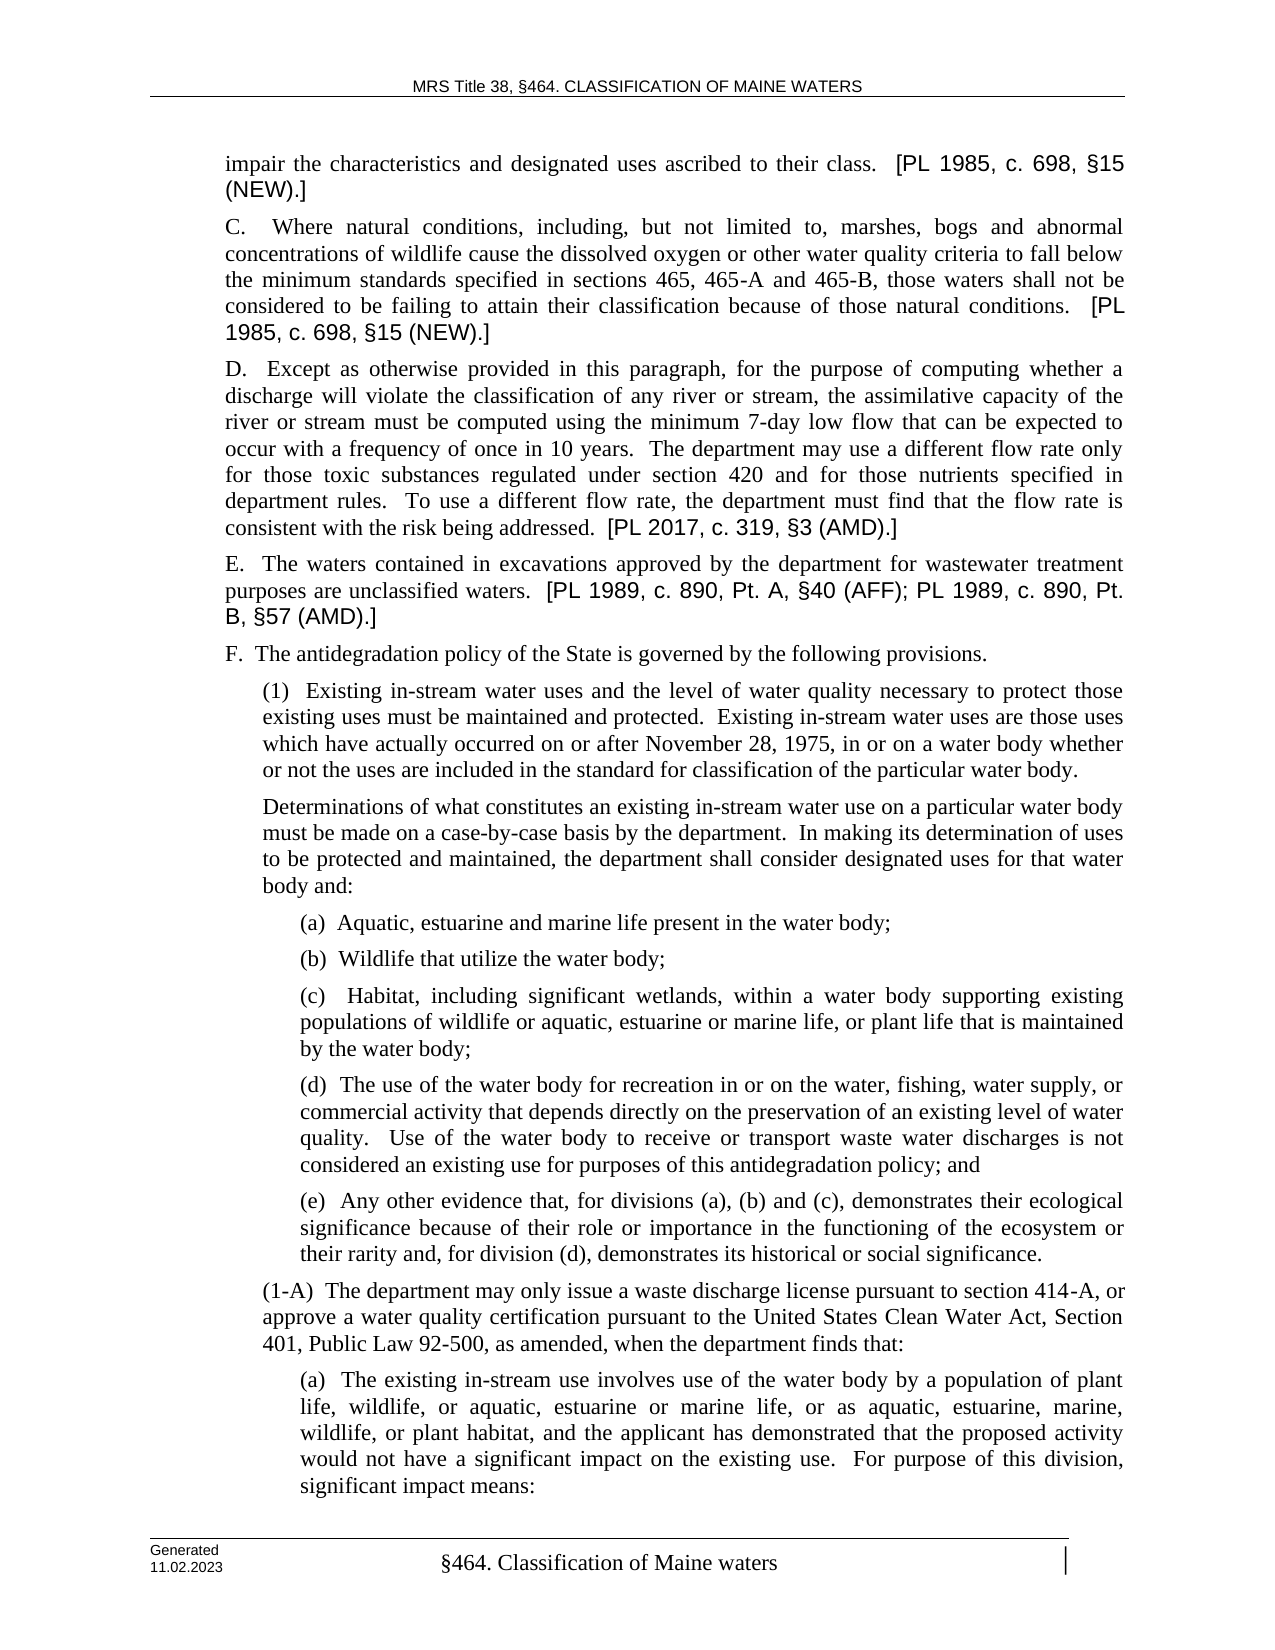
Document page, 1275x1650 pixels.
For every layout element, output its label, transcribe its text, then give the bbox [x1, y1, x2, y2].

text (e) Any other evidence that, for divisions (a), (b) and (c), demonstrates their ecological significance because of their role or importance in the functioning of the ecosystem or their rarity and, for division (d), demonstrates its historical or social significance. [300, 1187, 1125, 1266]
text Determinations of what constitutes an existing in-stream water use on a particular water body must be made on a case-by-case basis by the department. In making its determination of uses to be protected and maintained, the department shall consider designated uses for that water body and: [262, 793, 1125, 898]
text (a) Aquatic, estuarine and marine life present in the water body; [300, 908, 1125, 935]
text (c) Habitat, including significant wetlands, within a water body supporting existing populations of wildlife or aquatic, estuarine or marine life, or plant life that is maintained by the water body; [300, 982, 1125, 1061]
text (a) The existing in-stream use involves use of the water body by a population of plant life, wildlife, or aquatic, estuarine or marine life, or as aquatic, estuarine, marine, wildlife, or plant habitat, and the applicant has demonstrated that the proposed activity would not have a significant impact on the existing use. For purpose of this division, significant impact means: [300, 1366, 1125, 1498]
text C. Where natural conditions, including, but not limited to, marshes, bogs and abnormal concentrations of wildlife cause the dissolved oxygen or other water quality criteria to fall below the minimum standards specified in sections 465, 465‑A and 465‑B, those waters shall not be considered to be failing to attain their classification because of those natural conditions. [PL 1985, c. 698, §15 (NEW).] [225, 213, 1125, 345]
text E. The waters contained in excavations approved by the department for wastewater treatment purposes are unclassified waters. [PL 1989, c. 890, Pt. A, §40 (AFF); PL 1989, c. 890, Pt. B, §57 (AMD).] [225, 551, 1125, 630]
text D. Except as otherwise provided in this paragraph, for the purpose of computing whether a discharge will violate the classification of any river or stream, the assimilative capacity of the river or stream must be computed using the minimum 7-day low flow that can be expected to occur with a frequency of once in 10 years. The department may use a different flow rate only for those toxic substances regulated under section 420 and for those nutrients specified in department rules. To use a different flow rate, the department must find that the flow rate is consistent with the risk being addressed. [PL 2017, c. 319, §3 (AMD).] [225, 356, 1125, 540]
text F. The antidegradation policy of the State is governed by the following provisions. [225, 640, 1125, 666]
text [225, 150, 1125, 203]
text (1-A) The department may only issue a waste discharge license pursuant to section 414‑A, or approve a water quality certification pursuant to the United States Clean Water Act, Section 401, Public Law 92-500, as amended, when the department finds that: [262, 1277, 1125, 1356]
text (b) Wildlife that utilize the water body; [300, 945, 1125, 972]
text (1) Existing in-stream water uses and the level of water quality necessary to protect those existing uses must be maintained and protected. Existing in-stream water uses are those uses which have actually occurred on or after November 28, 1975, in or on a water body whether or not the uses are included in the standard for classification of the particular water body. [262, 677, 1125, 782]
text (d) The use of the water body for recreation in or on the water, fishing, water supply, or commercial activity that depends directly on the preservation of an existing level of water quality. Use of the water body to receive or transport waste water discharges is not considered an existing use for purposes of this antidegradation policy; and [300, 1072, 1125, 1177]
